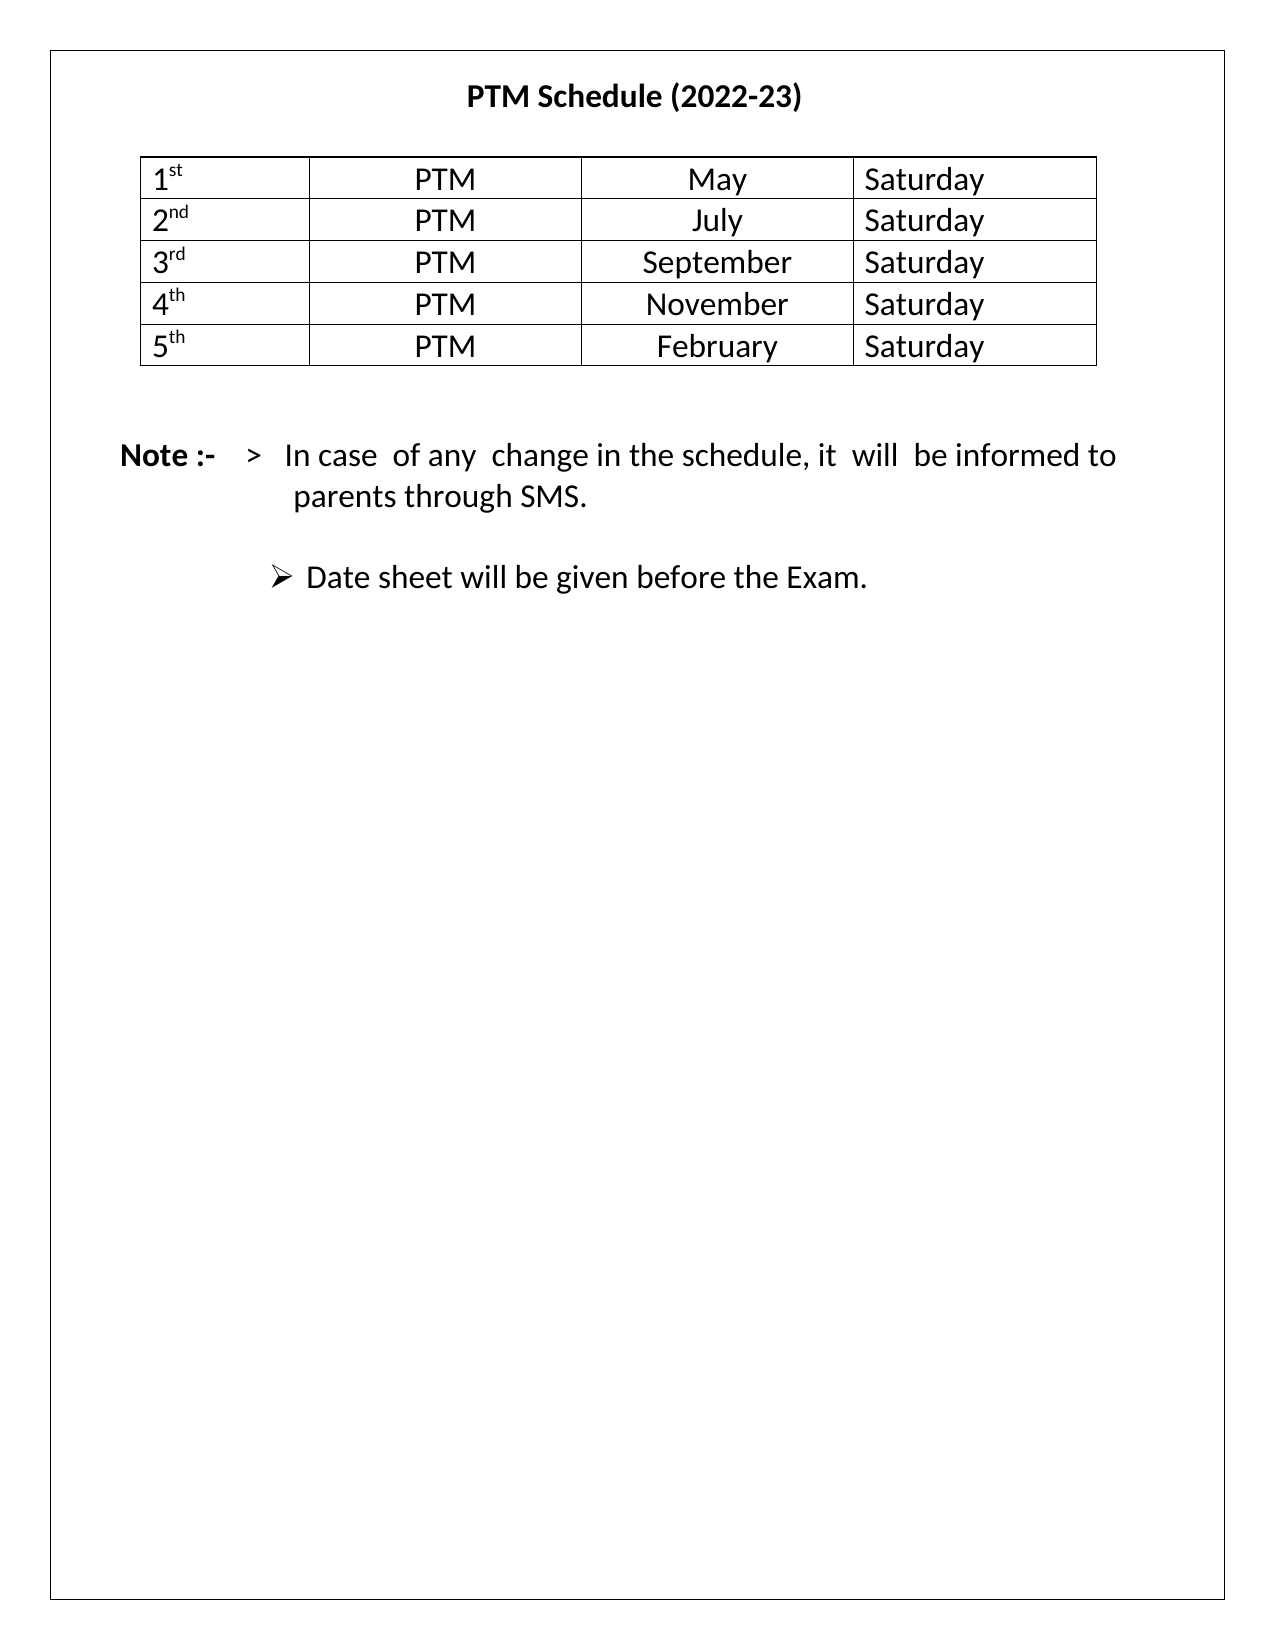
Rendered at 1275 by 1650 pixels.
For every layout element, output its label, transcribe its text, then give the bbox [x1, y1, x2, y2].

table_header PTM [310, 158, 581, 198]
table_cell 5th [141, 325, 309, 365]
table_cell PTM [310, 241, 581, 282]
table_cell 2nd [141, 199, 309, 240]
table_cell Saturday [854, 325, 1096, 365]
table_cell November [582, 283, 853, 323]
list Date sheet will be given before the Exam. [269, 556, 1172, 597]
table_cell PTM [310, 283, 581, 323]
table_cell September [582, 241, 853, 282]
table_cell PTM [310, 199, 581, 240]
table_header Saturday [854, 158, 1096, 198]
text PTM Schedule (2022-23) [112, 75, 1172, 116]
table_header May [582, 158, 853, 198]
table_cell July [582, 199, 853, 240]
text Note :- > In case of any change in the schedule, it will be informed to [112, 434, 1172, 475]
table_cell PTM [310, 325, 581, 365]
table_cell February [582, 325, 853, 365]
table_cell Saturday [854, 199, 1096, 240]
table_cell Saturday [854, 283, 1096, 323]
table_cell 3rd [141, 241, 309, 282]
table_cell 4th [141, 283, 309, 323]
table_header 1st [141, 158, 309, 198]
table_cell Saturday [854, 241, 1096, 282]
text parents through SMS. [112, 475, 1172, 515]
